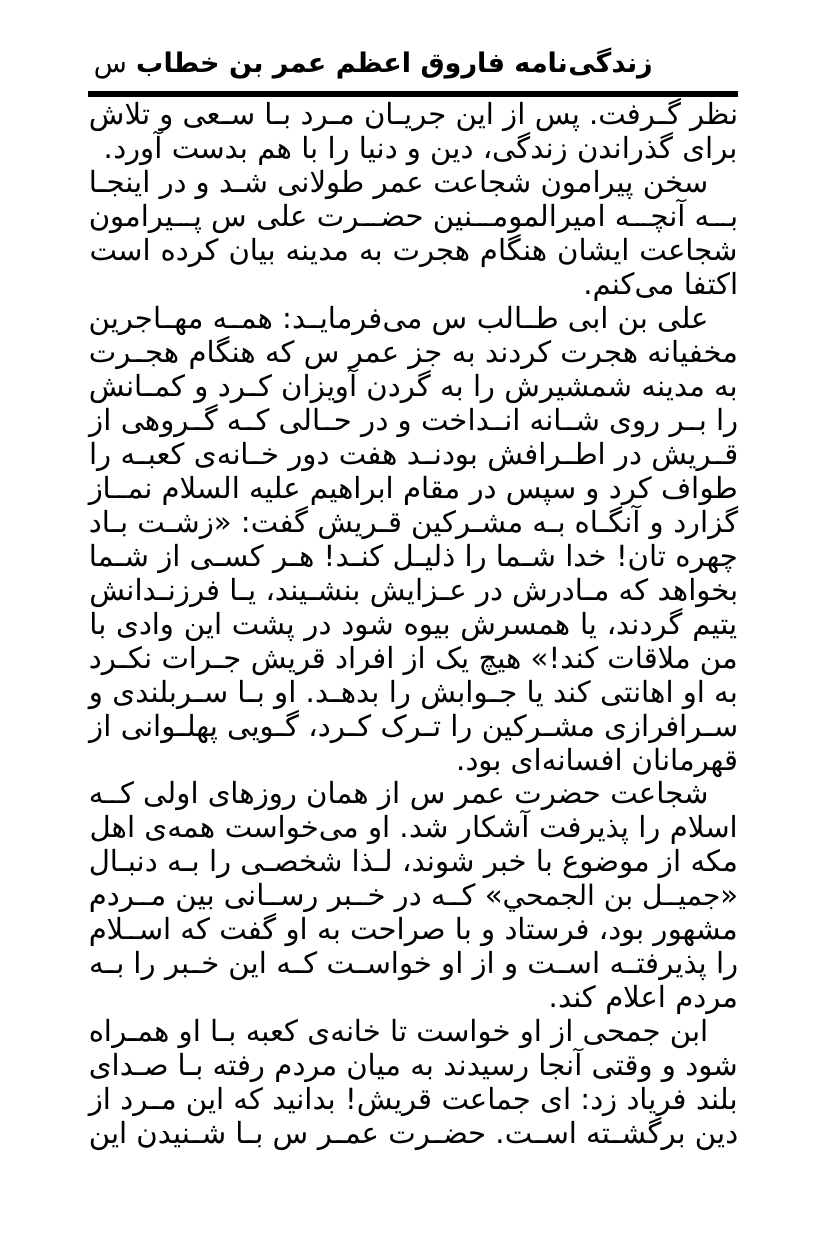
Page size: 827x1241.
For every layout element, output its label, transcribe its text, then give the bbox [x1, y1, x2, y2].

text علی بن ابی طالب س می‌فرماید: همه مهاجرین مخفیانه هجرت کردند به جز عمر س که هنگام هجرت به مدینه شمشیرش را به گردن آویزان کرد و کمانش را بر روی شانه انداخت و در حالی که گروهی از قریش در اطرافش بودند هفت دور خانه‌ی کعبه را طواف کرد و سپس در مقام ابراهیم علیه السلام نماز گزارد و آنگاه به مشرکین قریش گفت: «زشت باد چهره تان! خدا شما را ذلیل کند! هر کسی از شما بخواهد که مادرش در عزایش بنشیند، یا فرزندانش یتیم گردند، یا همسرش بیوه شود در پشت این وادی با من ملاقات کند!» هیچ یک از افراد قریش جرات نکرد به او اهانتی کند یا جوابش را بدهد. او با سربلندی و سرافرازی مشرکین را ترک کرد، گویی پهلوانی از قهرمانان افسانه‌ای بود. [89, 301, 738, 777]
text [89, 98, 738, 166]
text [89, 1014, 738, 1150]
text سخن پیرامون شجاعت عمر طولانی شد و در اینجا به آنچه امیرالمومنین حضرت علی س پیرامون شجاعت ایشان هنگام هجرت به مدینه بیان کرده است اکتفا می‌کنم. [89, 166, 738, 301]
text شجاعت حضرت عمر س از همان روزهای اولی که اسلام را پذیرفت آشکار شد. او می‌خواست همه‌ی اهل مکه از موضوع با خبر شوند، لذا شخصی را به دنبال «جميل بن الجمحي» که در خبر رسانی بین مردم مشهور بود، فرستاد و با صراحت به او گفت که اسلام را پذیرفته است و از او خواست که این خبر را به مردم اعلام کند. [89, 777, 738, 1014]
